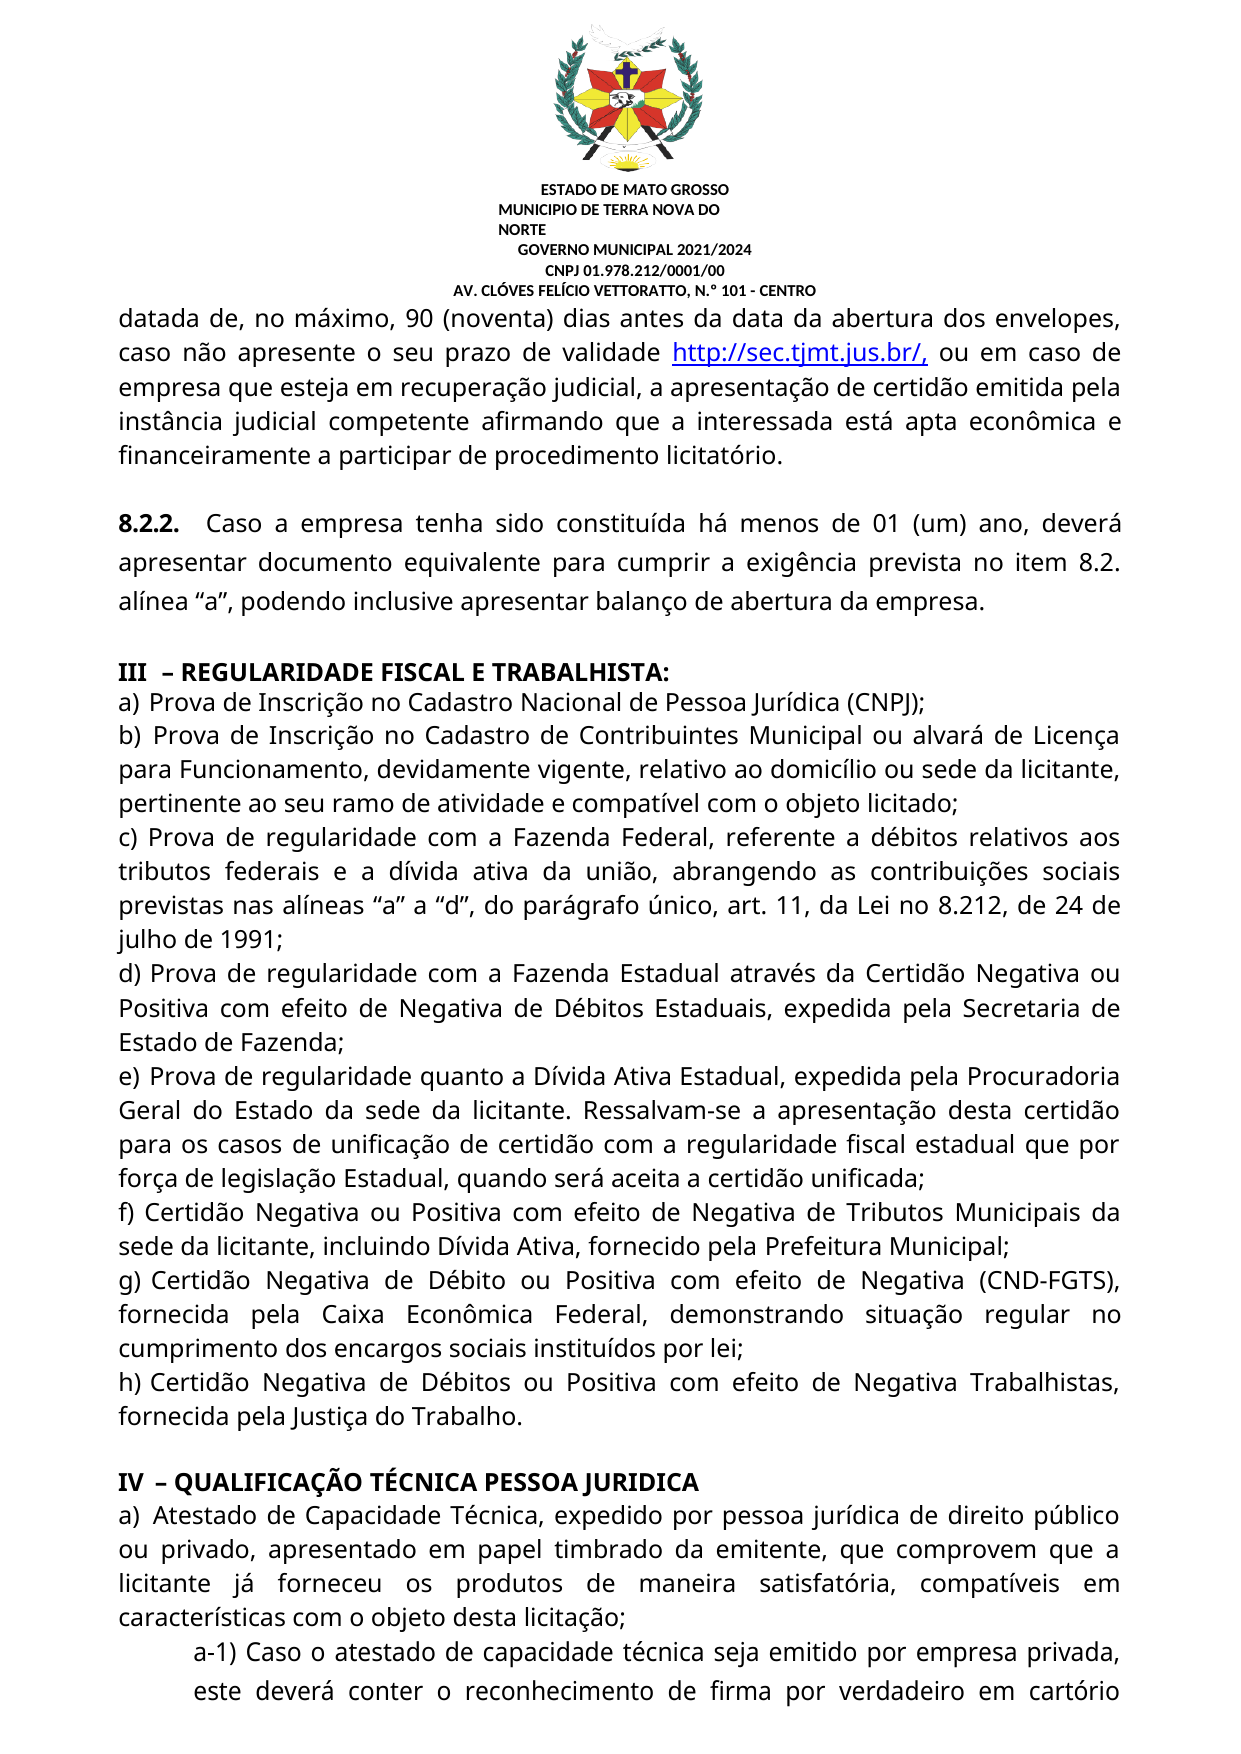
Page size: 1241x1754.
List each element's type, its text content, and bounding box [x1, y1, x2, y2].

list Caso a empresa tenha sido constituída há menos de 01 (um) ano, deverá apresentar documento equivalente para cumprir a exigência prevista no item 8.2. alínea “a”, podendo inclusive apresentar balanço de abertura da empresa. [118, 505, 1122, 618]
text ESTADO DE MATO GROSSO MUNICIPIO DE TERRA NOVA DO NORTE [498, 179, 771, 239]
subtitle – QUALIFICAÇÃO TÉCNICA PESSOA JURIDICA [118, 1467, 1194, 1497]
subtitle – REGULARIDADE FISCAL E TRABALHISTA: [118, 657, 1194, 687]
text datada de, no máximo, 90 (noventa) dias antes da data da abertura dos envelopes, caso não apresente o seu prazo de validade http://sec.tjmt.jus.br/, ou em caso de empresa que esteja em recuperação judicial, a apresentação de certidão emitida pela instância judicial competente afirmando que a interessada está apta econômica e financeiramente a participar de procedimento licitatório. [118, 301, 1122, 471]
picture [553, 24, 703, 172]
list Prova de regularidade com a Fazenda Estadual através da Certidão Negativa ou Positiva com efeito de Negativa de Débitos Estaduais, expedida pela Secretaria de Estado de Fazenda; [118, 956, 1122, 1058]
list Prova de Inscrição no Cadastro de Contribuintes Municipal ou alvará de Licença para Funcionamento, devidamente vigente, relativo ao domicílio ou sede da licitante, pertinente ao seu ramo de atividade e compatível com o objeto licitado; [118, 717, 1121, 819]
list Atestado de Capacidade Técnica, expedido por pessoa jurídica de direito público ou privado, apresentado em papel timbrado da emitente, que comprovem que a licitante já forneceu os produtos de maneira satisfatória, compatíveis em características com o objeto desta licitação; [118, 1497, 1121, 1633]
text AV. CLÓVES FELÍCIO VETTORATTO, N.º 101 - CENTRO [77, 280, 1192, 301]
list Certidão Negativa de Débitos ou Positiva com efeito de Negativa Trabalhistas, fornecida pela Justiça do Trabalho. [118, 1365, 1122, 1433]
list Prova de Inscrição no Cadastro Nacional de Pessoa Jurídica (CNPJ); [118, 687, 1194, 717]
list Certidão Negativa ou Positiva com efeito de Negativa de Tributos Municipais da sede da licitante, incluindo Dívida Ativa, fornecido pela Prefeitura Municipal; [118, 1194, 1121, 1263]
list Certidão Negativa de Débito ou Positiva com efeito de Negativa (CND-FGTS), fornecida pela Caixa Econômica Federal, demonstrando situação regular no cumprimento dos encargos sociais instituídos por lei; [118, 1263, 1122, 1365]
text GOVERNO MUNICIPAL 2021/2024 CNPJ 01.978.212/0001/00 [518, 240, 752, 280]
list Prova de regularidade com a Fazenda Federal, referente a débitos relativos aos tributos federais e a dívida ativa da união, abrangendo as contribuições sociais previstas nas alíneas “a” a “d”, do parágrafo único, art. 11, da Lei no 8.212, de 24 de julho de 1991; [118, 820, 1122, 956]
list Prova de regularidade quanto a Dívida Ativa Estadual, expedida pela Procuradoria Geral do Estado da sede da licitante. Ressalvam-se a apresentação desta certidão para os casos de unificação de certidão com a regularidade fiscal estadual que por força de legislação Estadual, quando será aceita a certidão unificada; [118, 1058, 1121, 1194]
